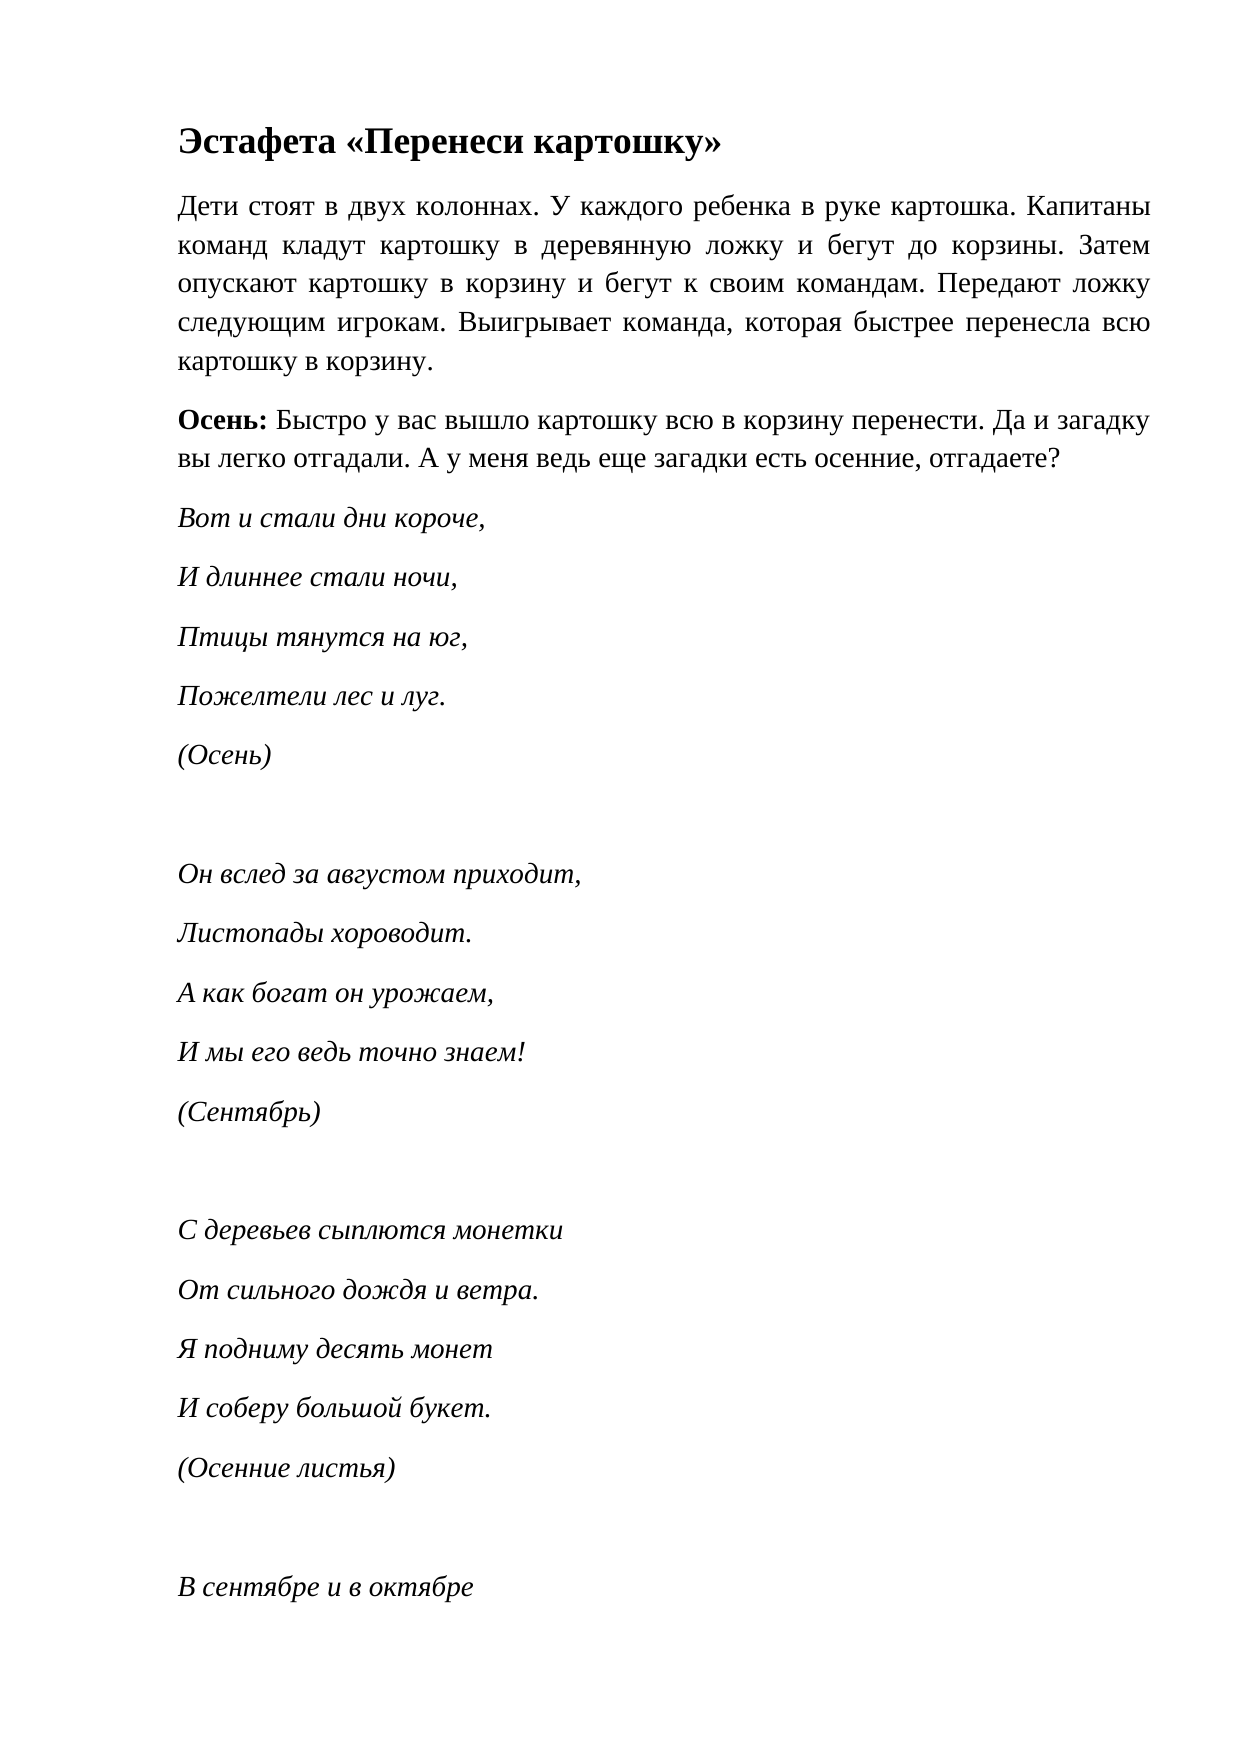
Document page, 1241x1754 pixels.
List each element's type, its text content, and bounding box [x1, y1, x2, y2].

text (Сентябрь) [177, 1094, 1152, 1127]
text Осень: Быстро у вас вышло картошку всю в корзину перенести. Да и загадку вы легко отгадали. А у меня ведь еще загадки есть осенние, отгадаете? [177, 402, 1152, 474]
text В сентябре и в октябре [177, 1569, 1152, 1602]
text Пожелтели лес и луг. [177, 678, 1152, 712]
text И длиннее стали ночи, [177, 559, 1152, 593]
text От сильного дождя и ветра. [177, 1272, 1152, 1305]
text И соберу большой букет. [177, 1391, 1152, 1424]
text Птицы тянутся на юг, [177, 619, 1152, 652]
text (Осенние листья) [177, 1450, 1152, 1483]
text Я подниму десять монет [177, 1331, 1152, 1365]
text А как богат он урожаем, [177, 975, 1152, 1008]
text Листопады хороводит. [177, 916, 1152, 949]
text (Осень) [177, 737, 1152, 771]
text Эстафета «Перенеси картошку» [177, 118, 1152, 161]
text Он вслед за августом приходит, [177, 856, 1152, 890]
text И мы его ведь точно знаем! [177, 1034, 1152, 1068]
text Дети стоят в двух колоннах. У каждого ребенка в руке картошка. Капитаны команд кладут картошку в деревянную ложку и бегут до корзины. Затем опускают картошку в корзину и бегут к своим командам. Передают ложку следующим игрокам. Выигрывает команда, которая быстрее перенесла всю картошку в корзину. [177, 188, 1152, 376]
text Вот и стали дни короче, [177, 500, 1152, 533]
text С деревьев сыплются монетки [177, 1212, 1152, 1246]
